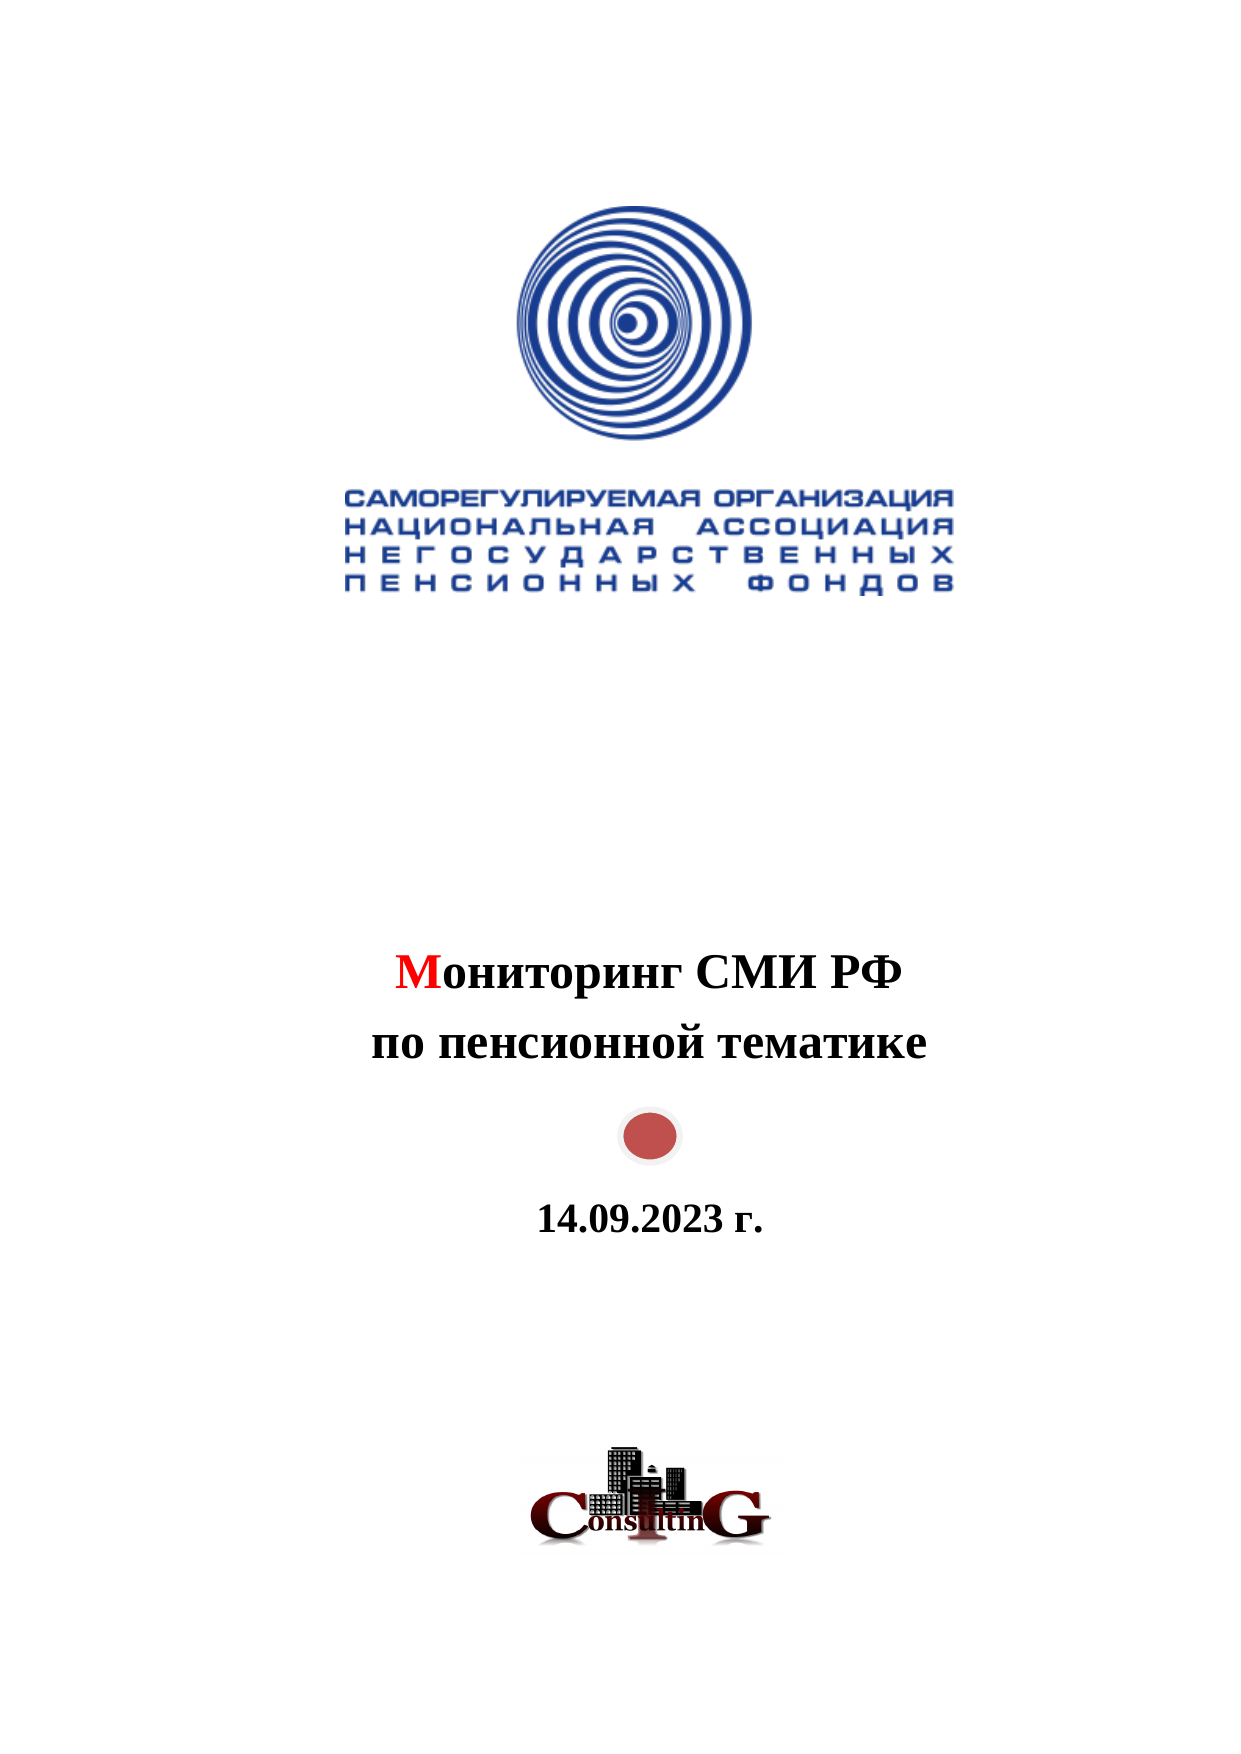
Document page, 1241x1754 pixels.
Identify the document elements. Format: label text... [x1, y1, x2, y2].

picture [345, 206, 954, 596]
text по пенсионной тематике [177, 1012, 1122, 1070]
text Мониторинг СМИ РФ [177, 942, 1122, 1000]
text 14.09.2023 г. [177, 1193, 1122, 1241]
picture [515, 1435, 784, 1554]
